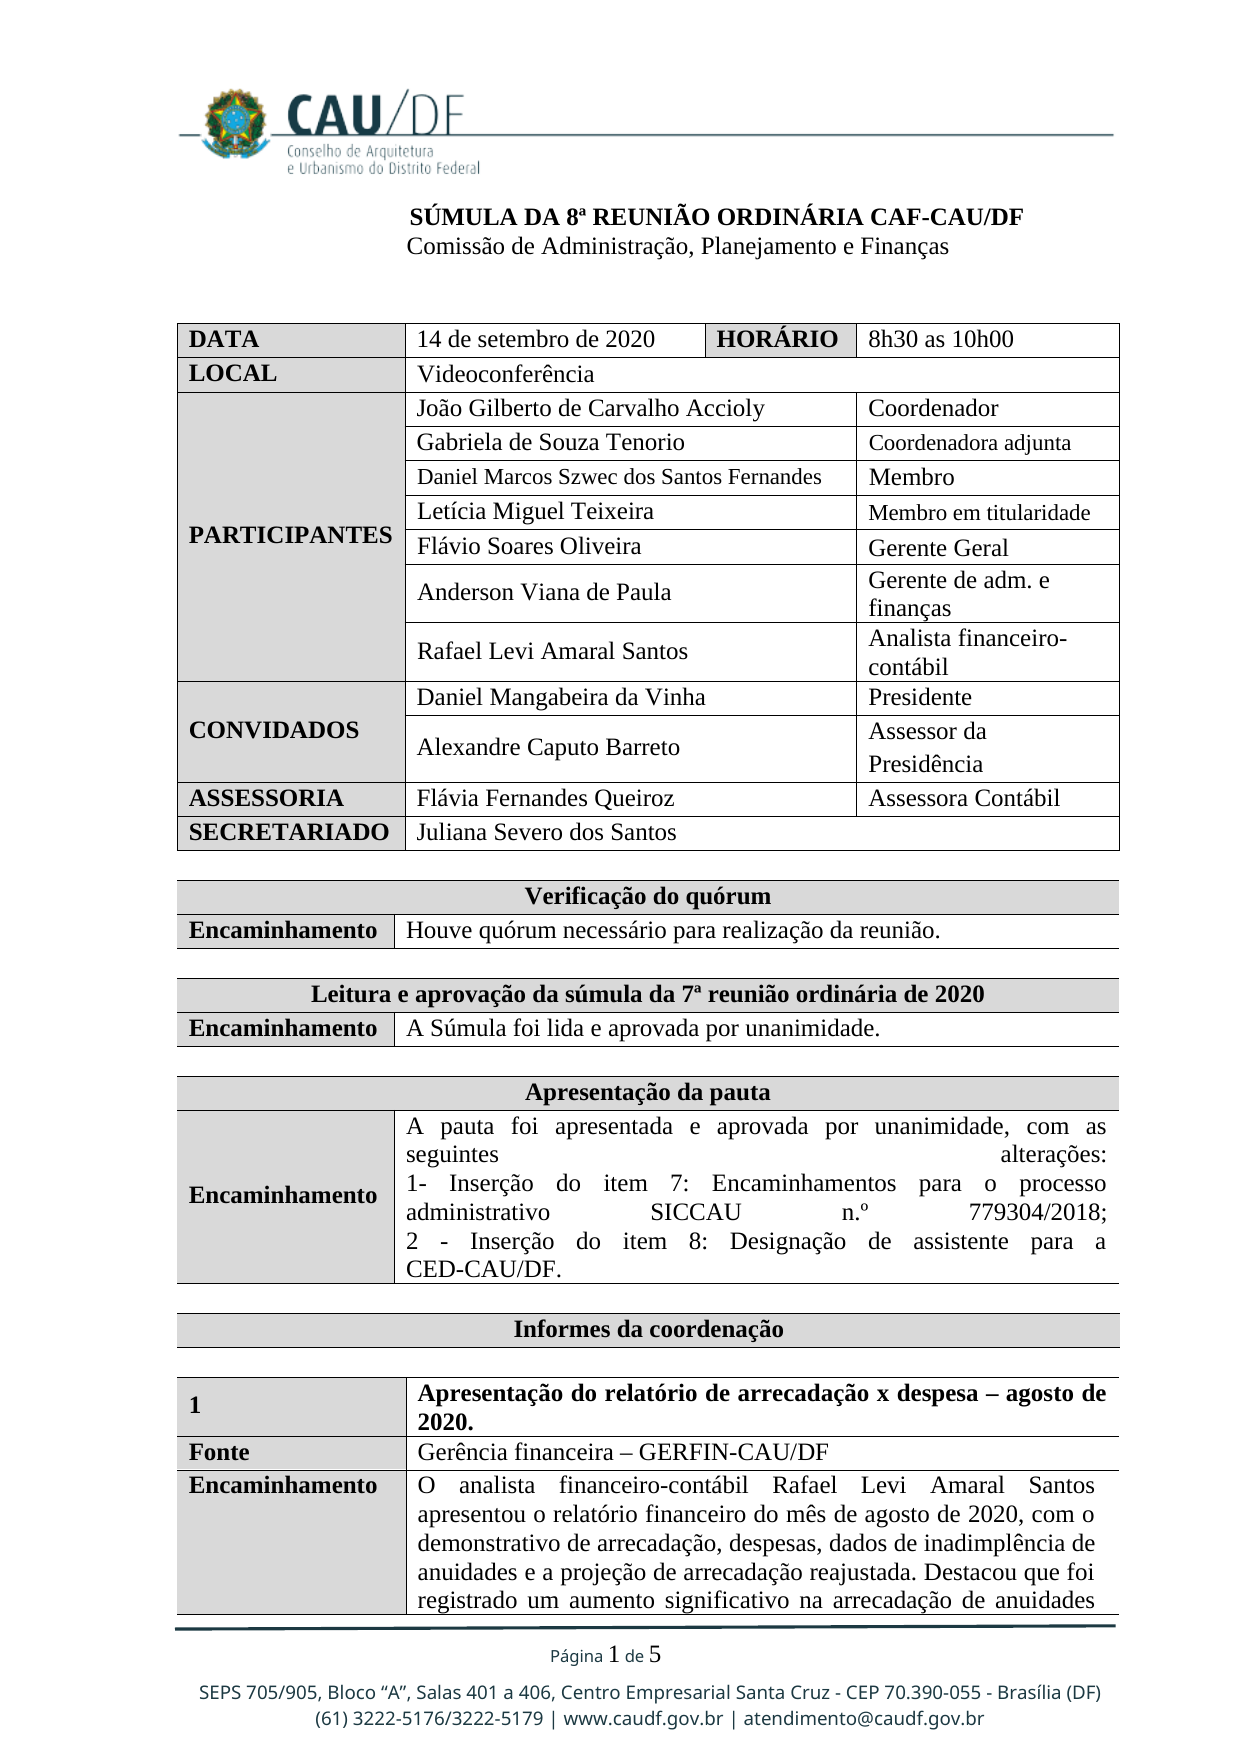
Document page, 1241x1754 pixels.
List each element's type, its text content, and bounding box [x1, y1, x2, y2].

table_header DATA [178, 324, 405, 357]
table_header 8h30 as 10h00 [857, 324, 1119, 357]
table_header Informes da coordenação [177, 1314, 1120, 1347]
table_cell Encaminhamento [177, 1013, 394, 1046]
table_cell João Gilberto de Carvalho Accioly [406, 393, 856, 426]
table_cell Coordenador [857, 393, 1119, 426]
table_cell Presidente [857, 682, 1119, 715]
table_cell Encaminhamento [177, 1471, 406, 1614]
table_cell Analista financeiro-contábil [857, 623, 1119, 681]
table_cell A Súmula foi lida e aprovada por unanimidade. [395, 1013, 1119, 1046]
table_header 1 [177, 1378, 406, 1436]
table_header Verificação do quórum [177, 881, 1119, 914]
table_cell ASSESSORIA [178, 783, 405, 816]
table_cell Letícia Miguel Teixeira [406, 496, 856, 529]
table_cell Assessor da Presidência [857, 716, 1119, 782]
table_cell Membro em titularidade [857, 496, 1119, 529]
table_cell Rafael Levi Amaral Santos [406, 623, 856, 681]
table_cell Gerente de adm. e finanças [857, 565, 1119, 622]
table_cell Assessora Contábil [857, 783, 1119, 816]
table_cell Gerente Geral [857, 530, 1119, 564]
table_cell Fonte [177, 1437, 406, 1469]
table_cell Juliana Severo dos Santos [406, 817, 1119, 850]
table_header Apresentação da pauta [177, 1077, 1119, 1110]
table_cell PARTICIPANTES [178, 393, 405, 681]
table_cell Anderson Viana de Paula [406, 565, 856, 622]
table_header Apresentação do relatório de arrecadação x despesa – agosto de 2020. [407, 1378, 1119, 1436]
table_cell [407, 1471, 1119, 1614]
table_header 14 de setembro de 2020 [406, 324, 705, 357]
table_cell CONVIDADOS [178, 682, 405, 782]
table_cell Daniel Mangabeira da Vinha [406, 682, 856, 715]
table_cell Gabriela de Souza Tenorio [406, 427, 856, 460]
table_cell Flávia Fernandes Queiroz [406, 783, 856, 816]
table_cell A pauta foi apresentada e aprovada por unanimidade, com as seguintes alterações: 1- Inserção do item 7: Encaminhamentos para o processo administrativo SICCAU n.º 779304/2018; 2 - Inserção do item 8: Designação de assistente para a CED-CAU/DF. [395, 1111, 1119, 1283]
table_cell Daniel Marcos Szwec dos Santos Fernandes [406, 461, 856, 495]
table_cell Encaminhamento [177, 1111, 394, 1283]
table_header Leitura e aprovação da súmula da 7ª reunião ordinária de 2020 [177, 979, 1119, 1012]
table_cell LOCAL [178, 358, 405, 392]
table_cell Coordenadora adjunta [857, 427, 1119, 460]
table_cell Gerência financeira – GERFIN-CAU/DF [407, 1437, 1119, 1469]
table_cell Houve quórum necessário para realização da reunião. [395, 915, 1119, 948]
table_cell Flávio Soares Oliveira [406, 530, 856, 564]
table_cell Membro [857, 461, 1119, 495]
table_header HORÁRIO [706, 324, 856, 357]
table_cell Alexandre Caputo Barreto [406, 716, 856, 782]
table_cell Encaminhamento [177, 915, 394, 948]
table_cell Videoconferência [406, 358, 1119, 392]
table_cell SECRETARIADO [178, 817, 405, 850]
